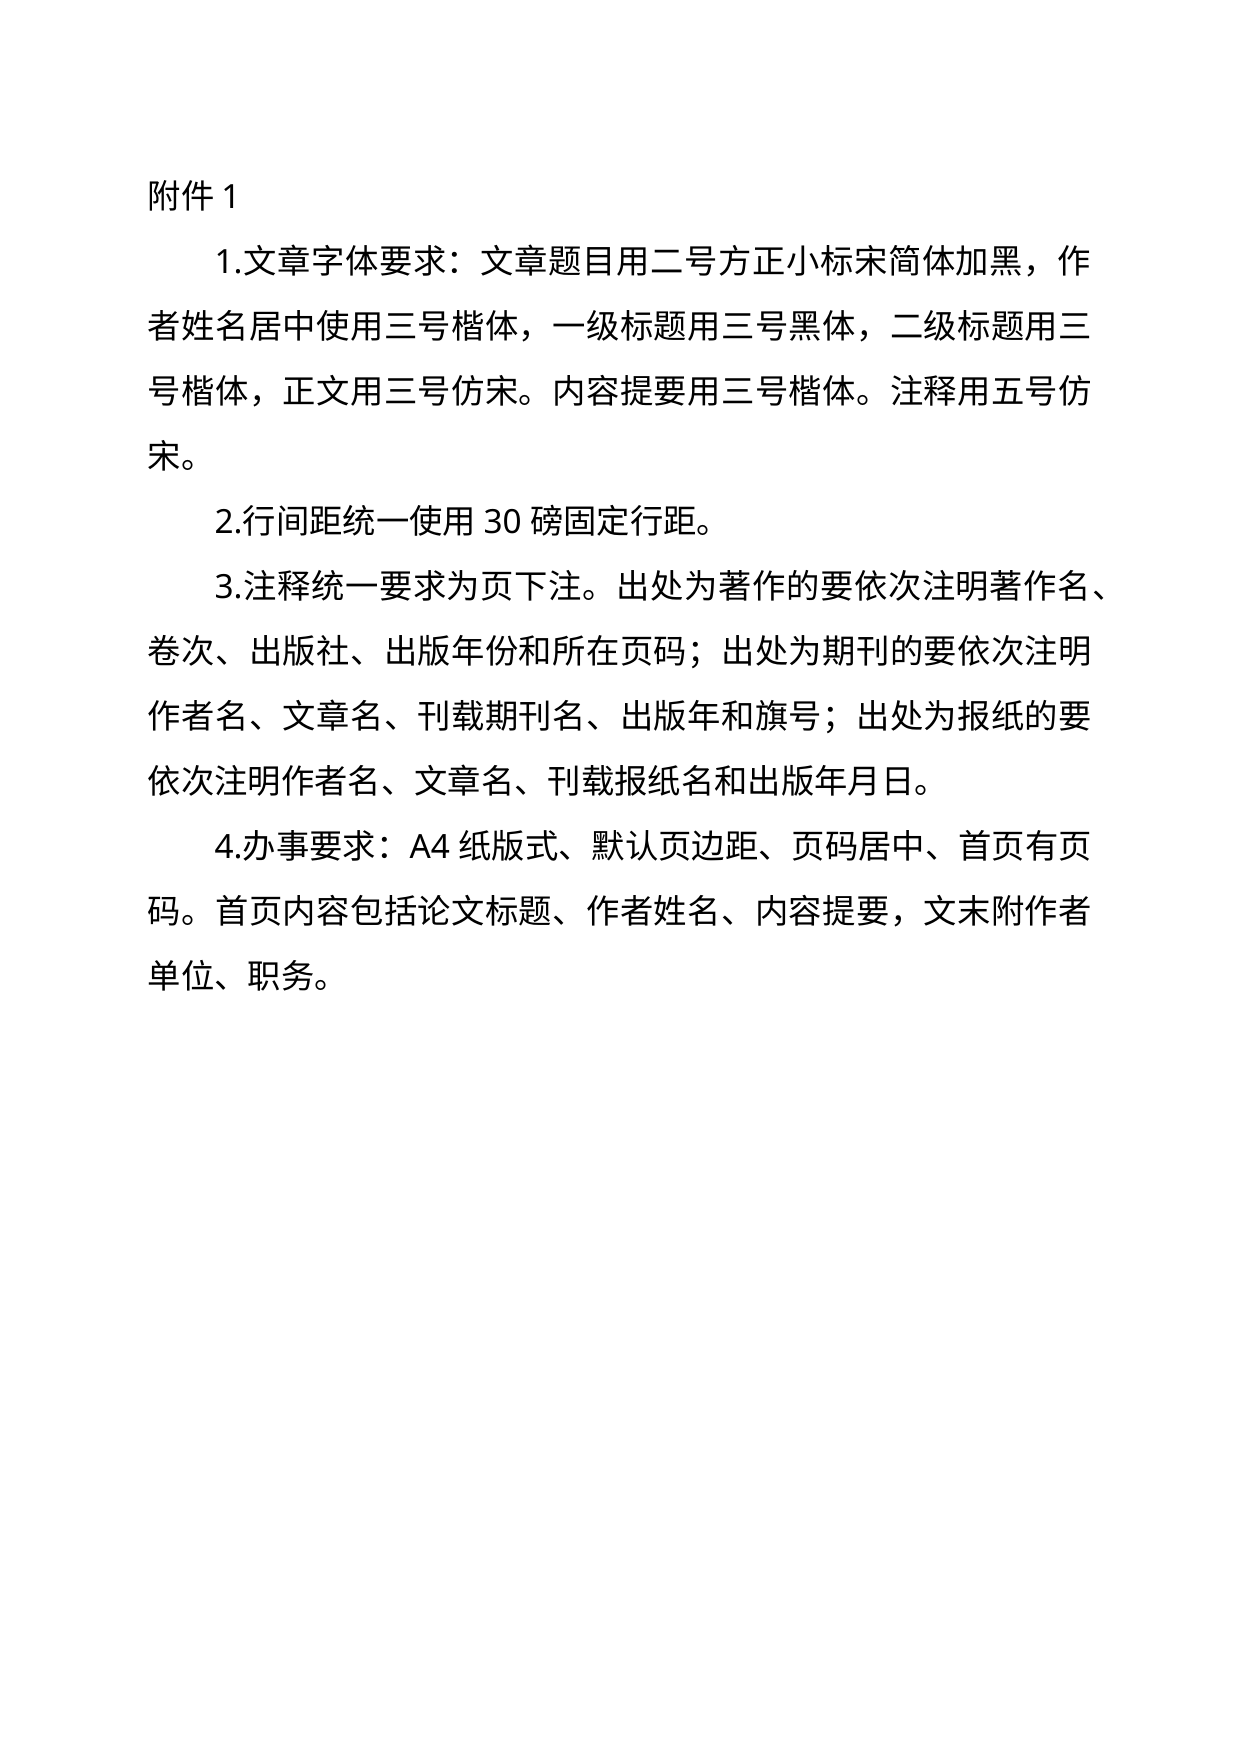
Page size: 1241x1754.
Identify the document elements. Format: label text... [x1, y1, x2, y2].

text 1.文章字体要求：文章题目用二号方正小标宋简体加黑，作者姓名居中使用三号楷体，一级标题用三号黑体，二级标题用三号楷体，正文用三号仿宋。内容提要用三号楷体。注释用五号仿宋。 [148, 227, 1092, 487]
text 4.办事要求：A4 纸版式、默认页边距、页码居中、首页有页码。首页内容包括论文标题、作者姓名、内容提要，文末附作者单位、职务。 [148, 812, 1092, 1007]
text 2.行间距统一使用 30 磅固定行距。 [148, 487, 1092, 552]
text 附件1 [148, 162, 1092, 227]
text 3.注释统一要求为页下注。出处为著作的要依次注明著作名、卷次、出版社、出版年份和所在页码；出处为期刊的要依次注明作者名、文章名、刊载期刊名、出版年和旗号；出处为报纸的要依次注明作者名、文章名、刊载报纸名和出版年月日。 [148, 552, 1092, 812]
